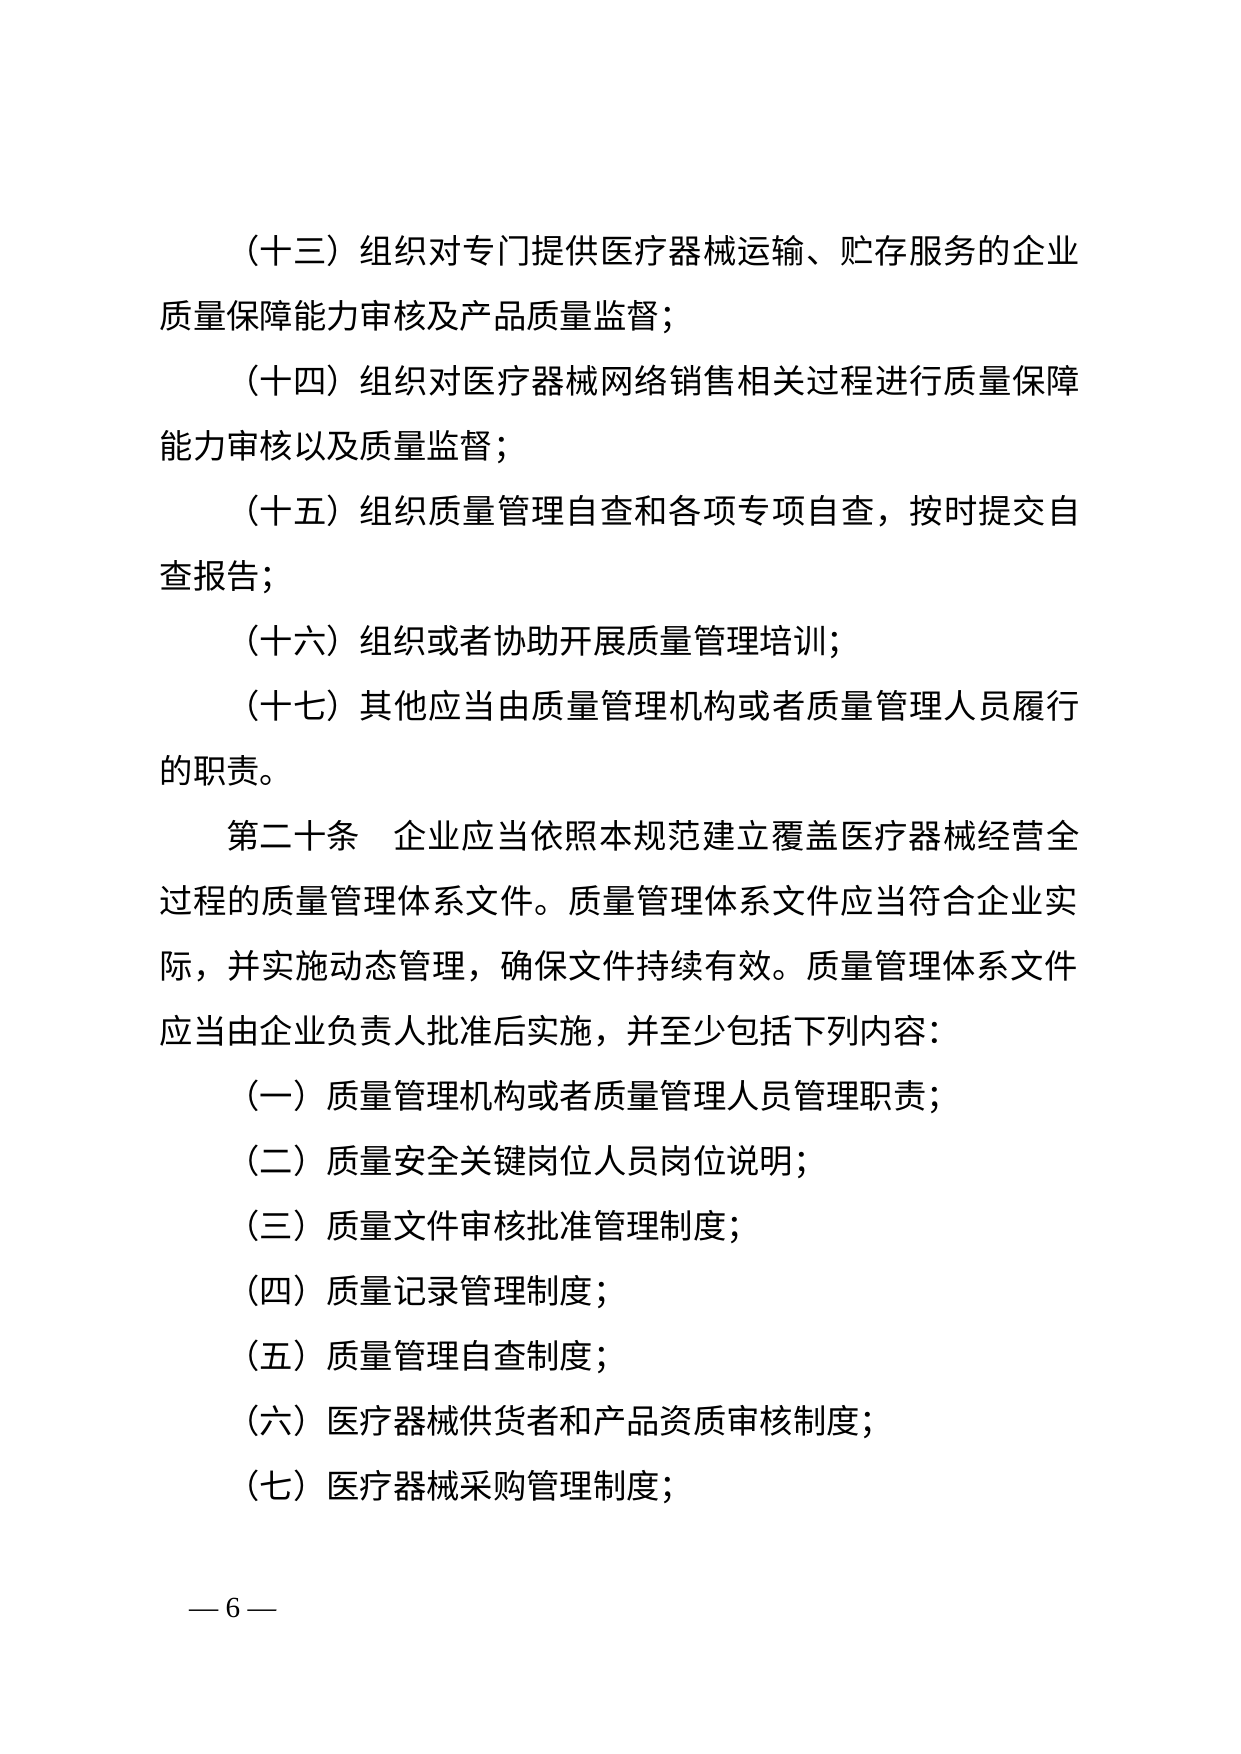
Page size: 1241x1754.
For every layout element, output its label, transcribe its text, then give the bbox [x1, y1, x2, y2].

list 企业应当依照本规范建立覆盖医疗器械经营全过程的质量管理体系文件。质量管理体系文件应当符合企业实际，并实施动态管理，确保文件持续有效。质量管理体系文件应当由企业负责人批准后实施，并至少包括下列内容： [159, 802, 1081, 1062]
list 质量管理机构或者质量管理人员管理职责； [159, 1062, 1081, 1127]
list 质量安全关键岗位人员岗位说明； [159, 1127, 1081, 1192]
list 质量记录管理制度； [159, 1257, 1081, 1322]
list 医疗器械采购管理制度； [159, 1452, 1081, 1517]
list 医疗器械供货者和产品资质审核制度； [159, 1387, 1081, 1452]
list 组织对专门提供医疗器械运输、贮存服务的企业质量保障能力审核及产品质量监督； [159, 217, 1081, 347]
list 组织或者协助开展质量管理培训； [159, 607, 1081, 672]
list 组织对医疗器械网络销售相关过程进行质量保障能力审核以及质量监督； [159, 347, 1081, 477]
list 质量管理自查制度； [159, 1322, 1081, 1387]
list 质量文件审核批准管理制度； [159, 1192, 1081, 1257]
list 其他应当由质量管理机构或者质量管理人员履行的职责。 [159, 672, 1081, 802]
list 组织质量管理自查和各项专项自查，按时提交自查报告； [159, 477, 1081, 607]
